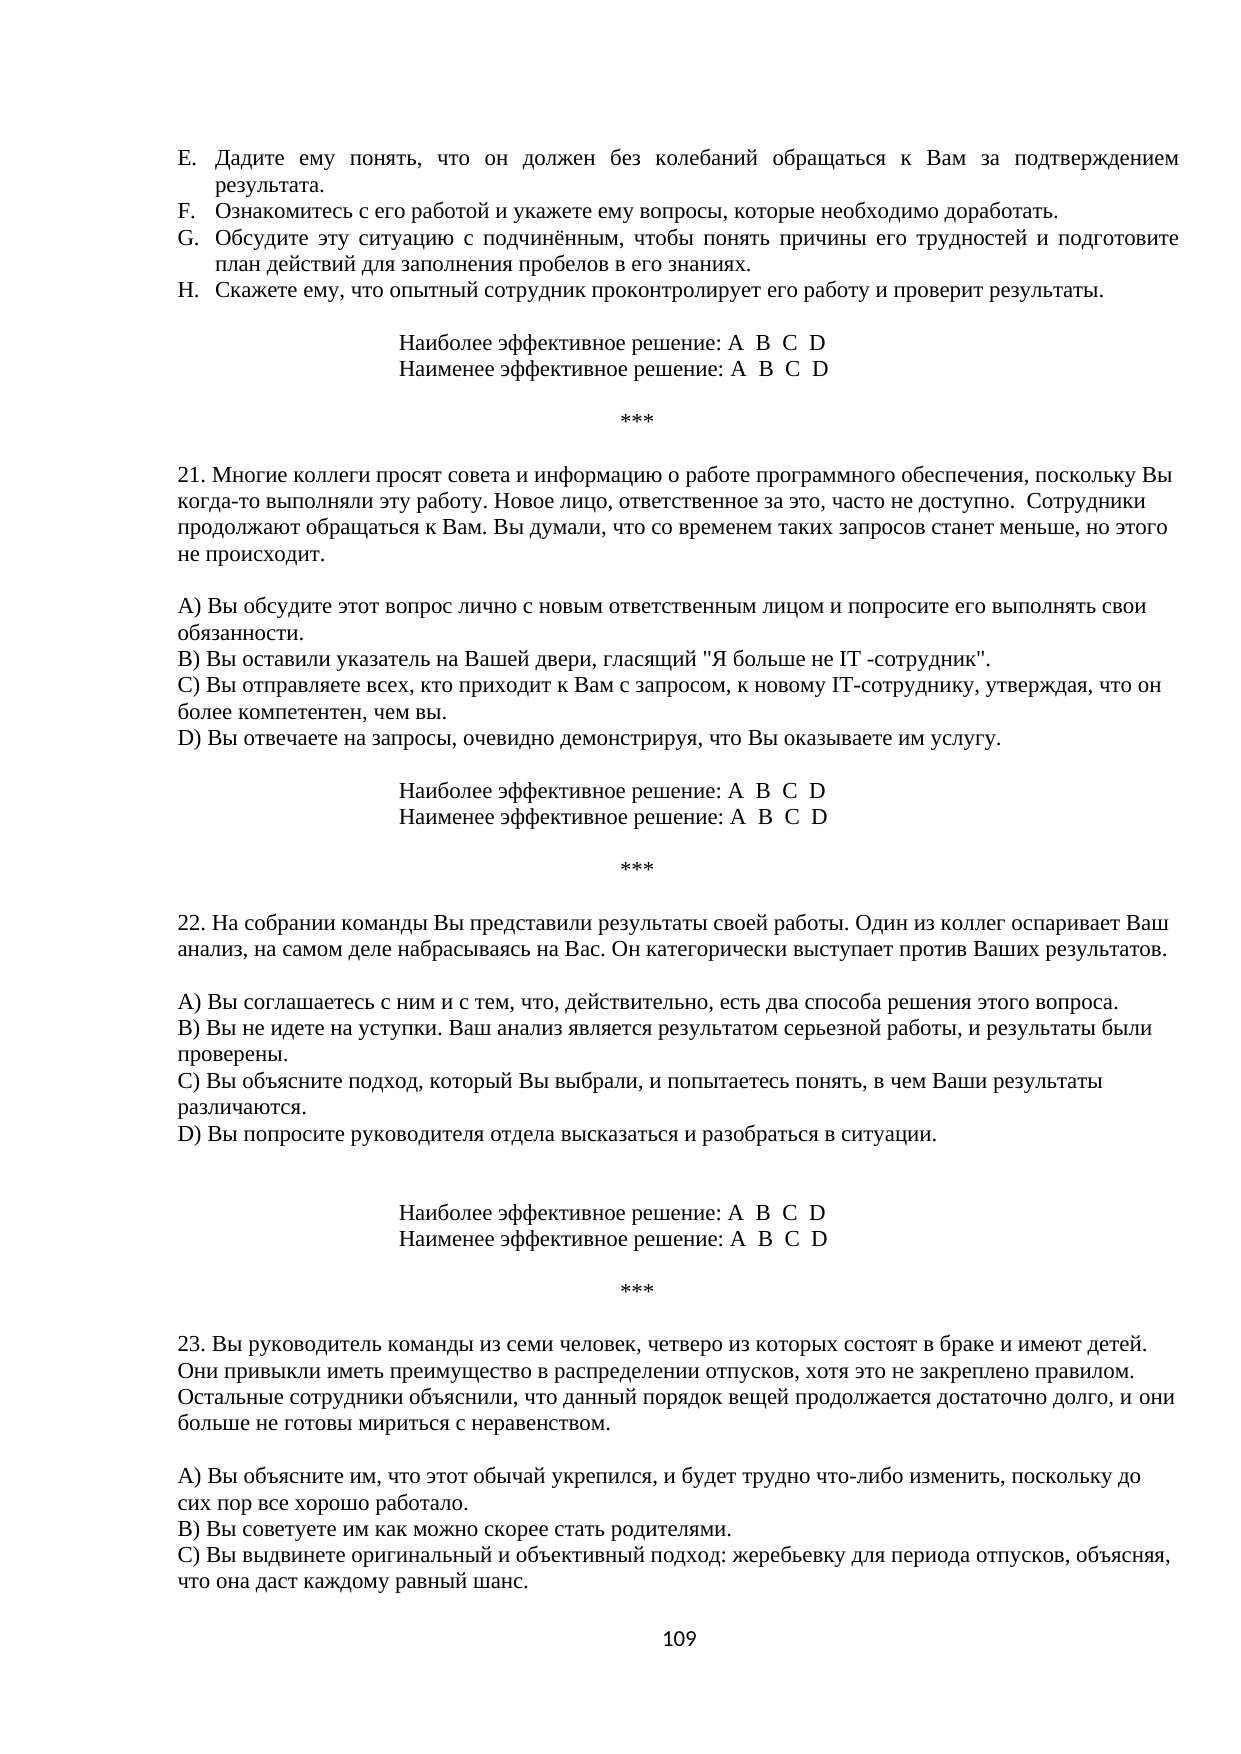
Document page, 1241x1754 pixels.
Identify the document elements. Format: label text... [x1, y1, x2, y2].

text Наименее эффективное решение: A B C D [398, 803, 1181, 830]
text C) Вы объясните подход, который Вы выбрали, и попытаетесь понять, в чем Ваши результаты различаются. [177, 1067, 1181, 1119]
text *** [620, 856, 1181, 882]
text B) Вы не идете на уступки. Ваш анализ является результатом серьезной работы, и результаты были проверены. [177, 1014, 1181, 1067]
list Обсудите эту ситуацию с подчинённым, чтобы понять причины его трудностей и подготовите план действий для заполнения пробелов в его знаниях. [177, 223, 1181, 276]
text A) Вы соглашаетесь с ним и с тем, что, действительно, есть два способа решения этого вопроса. [177, 988, 1181, 1014]
text 23. Вы руководитель команды из семи человек, четверо из которых состоят в браке и имеют детей. Они привыкли иметь преимущество в распределении отпусков, хотя это не закреплено правилом. Остальные сотрудники объяснили, что данный порядок вещей продолжается достаточно долго, и они больше не готовы мириться с неравенством. [177, 1330, 1181, 1436]
text B) Вы советуете им как можно скорее стать родителями. [177, 1515, 1181, 1541]
text C) Вы выдвинете оригинальный и объективный подход: жеребьевку для периода отпусков, объясняя, что она даст каждому равный шанс. [177, 1541, 1181, 1594]
text *** [620, 1278, 1181, 1304]
text 21. Многие коллеги просят совета и информацию o работе программного обеспечения, поскольку Вы когда-то выполняли эту работу. Новое лицо, ответственное за это, часто не доступно. Сотрудники продолжают обращаться к Вам. Вы думали, что со временем таких запросов станет меньше, но этого не происходит. [177, 461, 1181, 566]
text Наименее эффективное решение: A B C D [398, 355, 1181, 382]
list Дадите ему понять, что он должен без колебаний обращаться к Вам за подтверждением результата. [177, 144, 1181, 197]
list Скажете ему, что опытный сотрудник проконтролирует его работу и проверит результаты. [177, 276, 1181, 303]
text 22. На собрании команды Вы представили результаты своей работы. Один из коллег оспаривает Ваш анализ, на самом деле набрасываясь на Вас. Он категорически выступает против Ваших результатов. [177, 909, 1181, 961]
text Наиболее эффективное решение: A B C D [398, 777, 1181, 803]
text A) Вы обсудите этот вопрос лично с новым ответственным лицом и попросите его выполнять свои обязанности. [177, 592, 1181, 645]
list Ознакомитесь с его работой и укажете ему вопросы, которые необходимо доработать. [177, 197, 1181, 223]
text Наименее эффективное решение: A B C D [398, 1225, 1181, 1251]
text A) Вы объясните им, что этот обычай укрепился, и будет трудно что-либо изменить, поскольку до сих пор все хорошо работало. [177, 1462, 1181, 1515]
text D) Вы попросите руководителя отдела высказаться и разобраться в ситуации. [177, 1119, 1181, 1146]
text C) Вы отправляете всех, кто приходит к Вам с запросом, к новому IT-сотруднику, утверждая, что он более компетентен, чем вы. [177, 672, 1181, 724]
text Наиболее эффективное решение: A B C D [398, 1199, 1181, 1225]
text Наиболее эффективное решение: A B C D [398, 329, 1181, 355]
text B) Вы оставили указатель на Вашей двери, гласящий "Я больше не IT -сотрудник". [177, 645, 1181, 672]
text *** [620, 408, 1181, 434]
text D) Вы отвечаете на запросы, очевидно демонстрируя, что Вы оказываете им услугу. [177, 724, 1181, 751]
